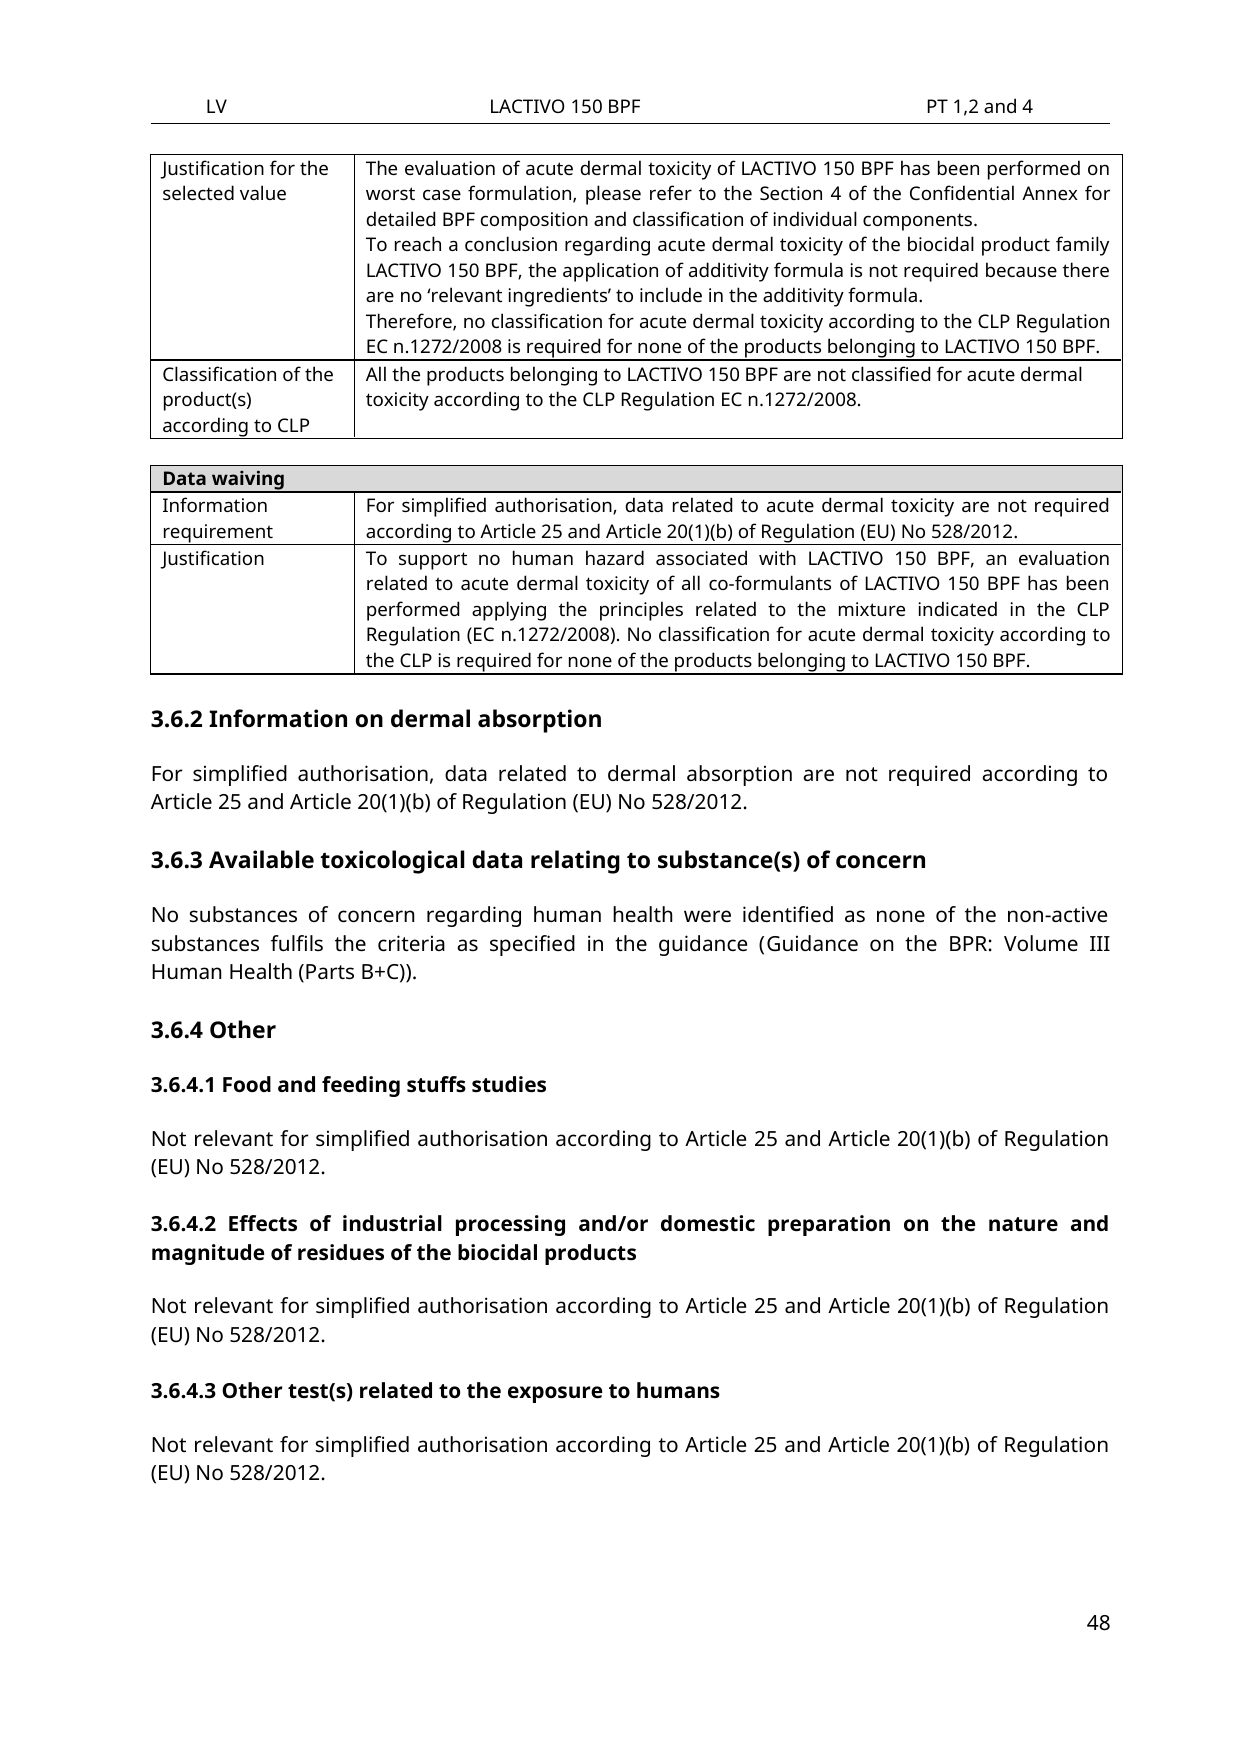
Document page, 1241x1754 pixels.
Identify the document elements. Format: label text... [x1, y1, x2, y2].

table_cell Justification for the selected value [151, 155, 354, 359]
subtitle 3.6.4 Other [151, 1014, 1110, 1046]
table_cell For simplified authorisation, data related to acute dermal toxicity are not required according to Article 25 and Article 20(1)(b) of Regulation (EU) No 528/2012. [355, 491, 1122, 544]
text No substances of concern regarding human health were identified as none of the non-active substances fulfils the criteria as specified in the guidance (Guidance on the BPR: Volume III Human Health (Parts B+C)). [151, 901, 1110, 986]
table_cell Justification [151, 545, 354, 673]
subtitle 3.6.4.2 Effects of industrial processing and/or domestic preparation on the nature and magnitude of residues of the biocidal products [151, 1209, 1110, 1266]
subtitle 3.6.4.3 Other test(s) related to the exposure to humans [151, 1377, 1110, 1405]
table_cell The evaluation of acute dermal toxicity of LACTIVO 150 BPF has been performed on worst case formulation, please refer to the Section 4 of the Confidential Annex for detailed BPF composition and classification of individual components. To reach a conclusion regarding acute dermal toxicity of the biocidal product family LACTIVO 150 BPF, the application of additivity formula is not required because there are no ‘relevant ingredients’ to include in the additivity formula. Therefore, no classification for acute dermal toxicity according to the CLP Regulation EC n.1272/2008 is required for none of the products belonging to LACTIVO 150 BPF. [355, 155, 1122, 359]
text Not relevant for simplified authorisation according to Article 25 and Article 20(1)(b) of Regulation (EU) No 528/2012. [151, 1430, 1110, 1487]
subtitle 3.6.3 Available toxicological data relating to substance(s) of concern [151, 844, 1110, 876]
table_cell Classification of the product(s) according to CLP [151, 361, 354, 437]
subtitle 3.6.2 Information on dermal absorption [151, 703, 1110, 734]
text Not relevant for simplified authorisation according to Article 25 and Article 20(1)(b) of Regulation (EU) No 528/2012. [151, 1291, 1110, 1348]
table_cell Information requirement [151, 493, 354, 544]
text Not relevant for simplified authorisation according to Article 25 and Article 20(1)(b) of Regulation (EU) No 528/2012. [151, 1124, 1110, 1181]
subtitle 3.6.4.1 Food and feeding stuffs studies [151, 1071, 1110, 1099]
text For simplified authorisation, data related to dermal absorption are not required according to Article 25 and Article 20(1)(b) of Regulation (EU) No 528/2012. [151, 759, 1110, 816]
table_header Data waiving [151, 466, 1122, 491]
table_cell All the products belonging to LACTIVO 150 BPF are not classified for acute dermal toxicity according to the CLP Regulation EC n.1272/2008. [355, 359, 1122, 437]
table_cell To support no human hazard associated with LACTIVO 150 BPF, an evaluation related to acute dermal toxicity of all co-formulants of LACTIVO 150 BPF has been performed applying the principles related to the mixture indicated in the CLP Regulation (EC n.1272/2008). No classification for acute dermal toxicity according to the CLP is required for none of the products belonging to LACTIVO 150 BPF. [355, 544, 1122, 673]
